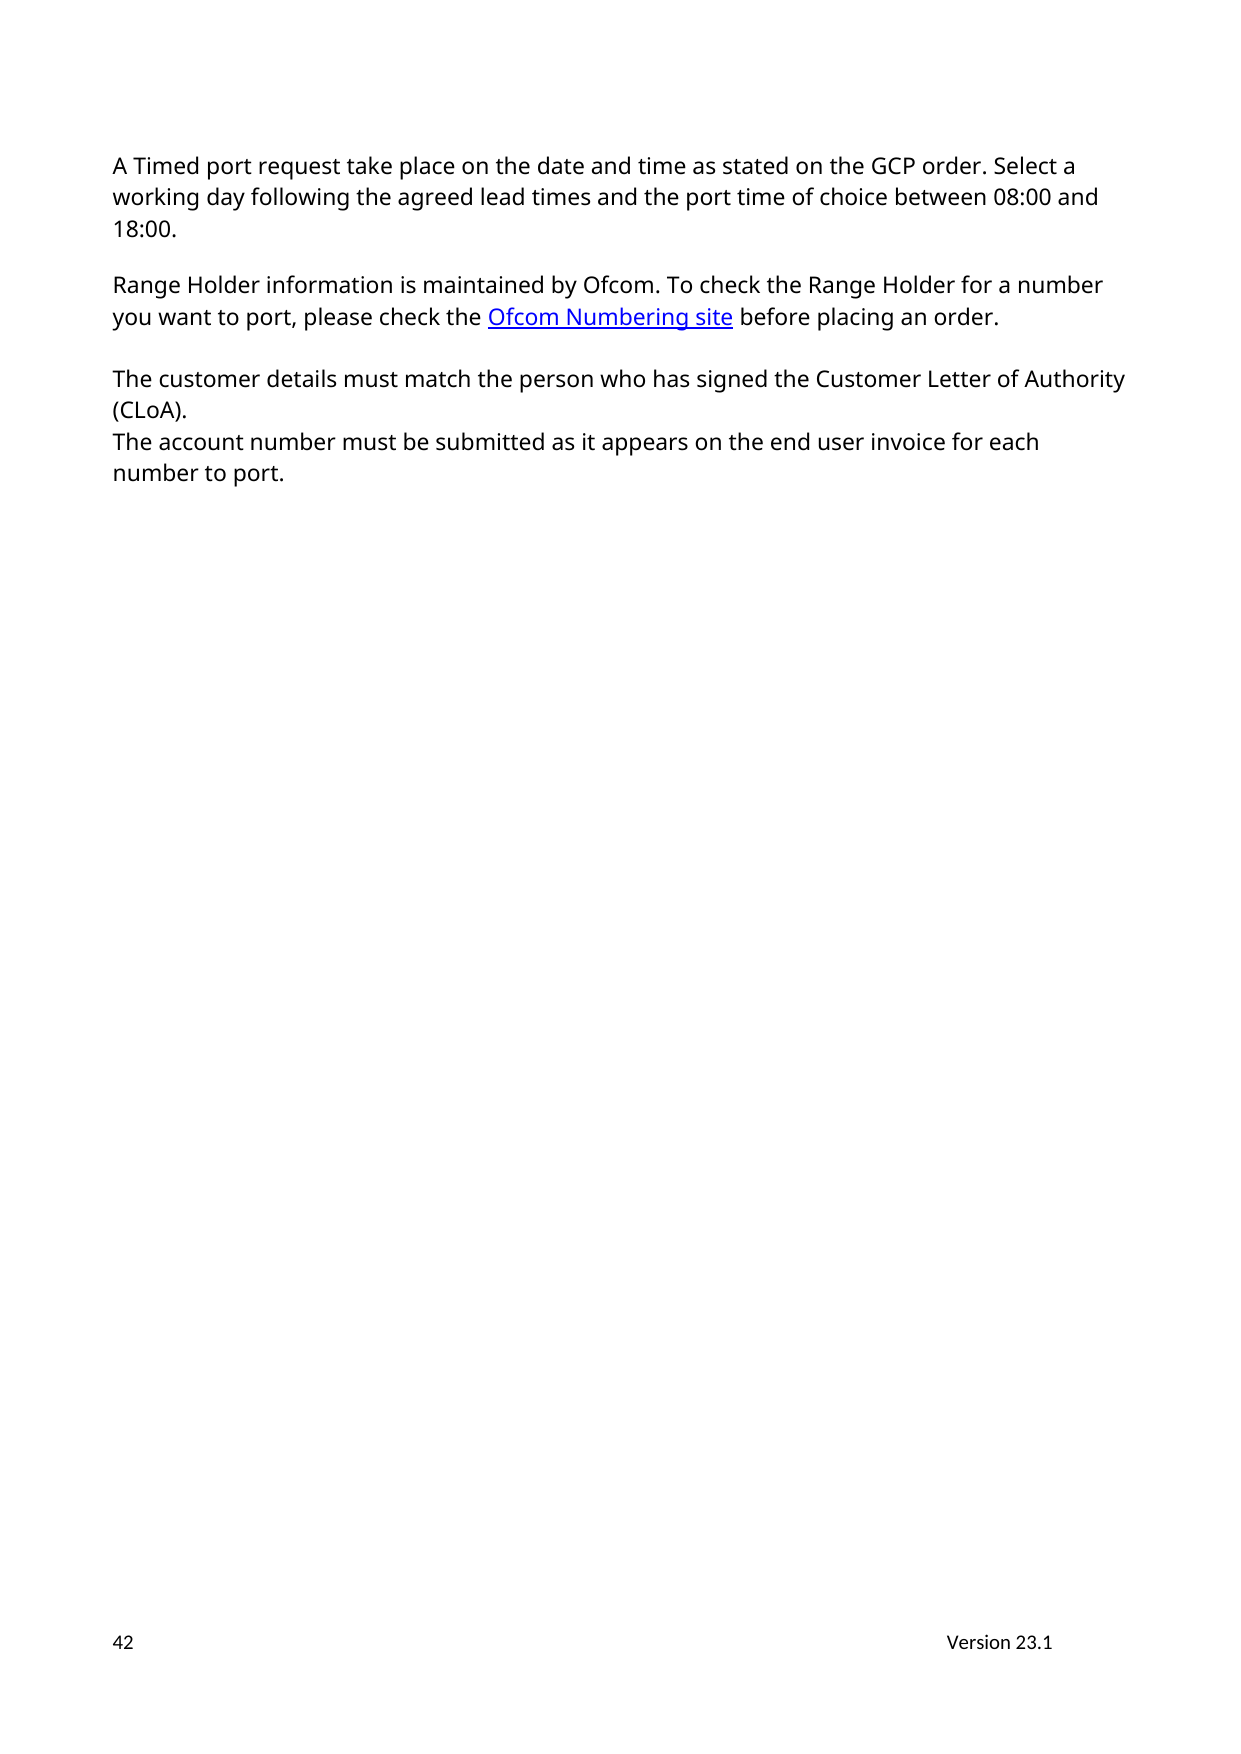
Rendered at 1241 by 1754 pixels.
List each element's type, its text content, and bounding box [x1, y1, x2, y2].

text The customer details must match the person who has signed the Customer Letter of Authority (CLoA). [112, 363, 1128, 425]
text A Timed port request take place on the date and time as stated on the GCP order. Select a working day following the agreed lead times and the port time of choice between 08:00 and 18:00. [112, 150, 1128, 244]
text The account number must be submitted as it appears on the end user invoice for each number to port. [112, 425, 1128, 488]
